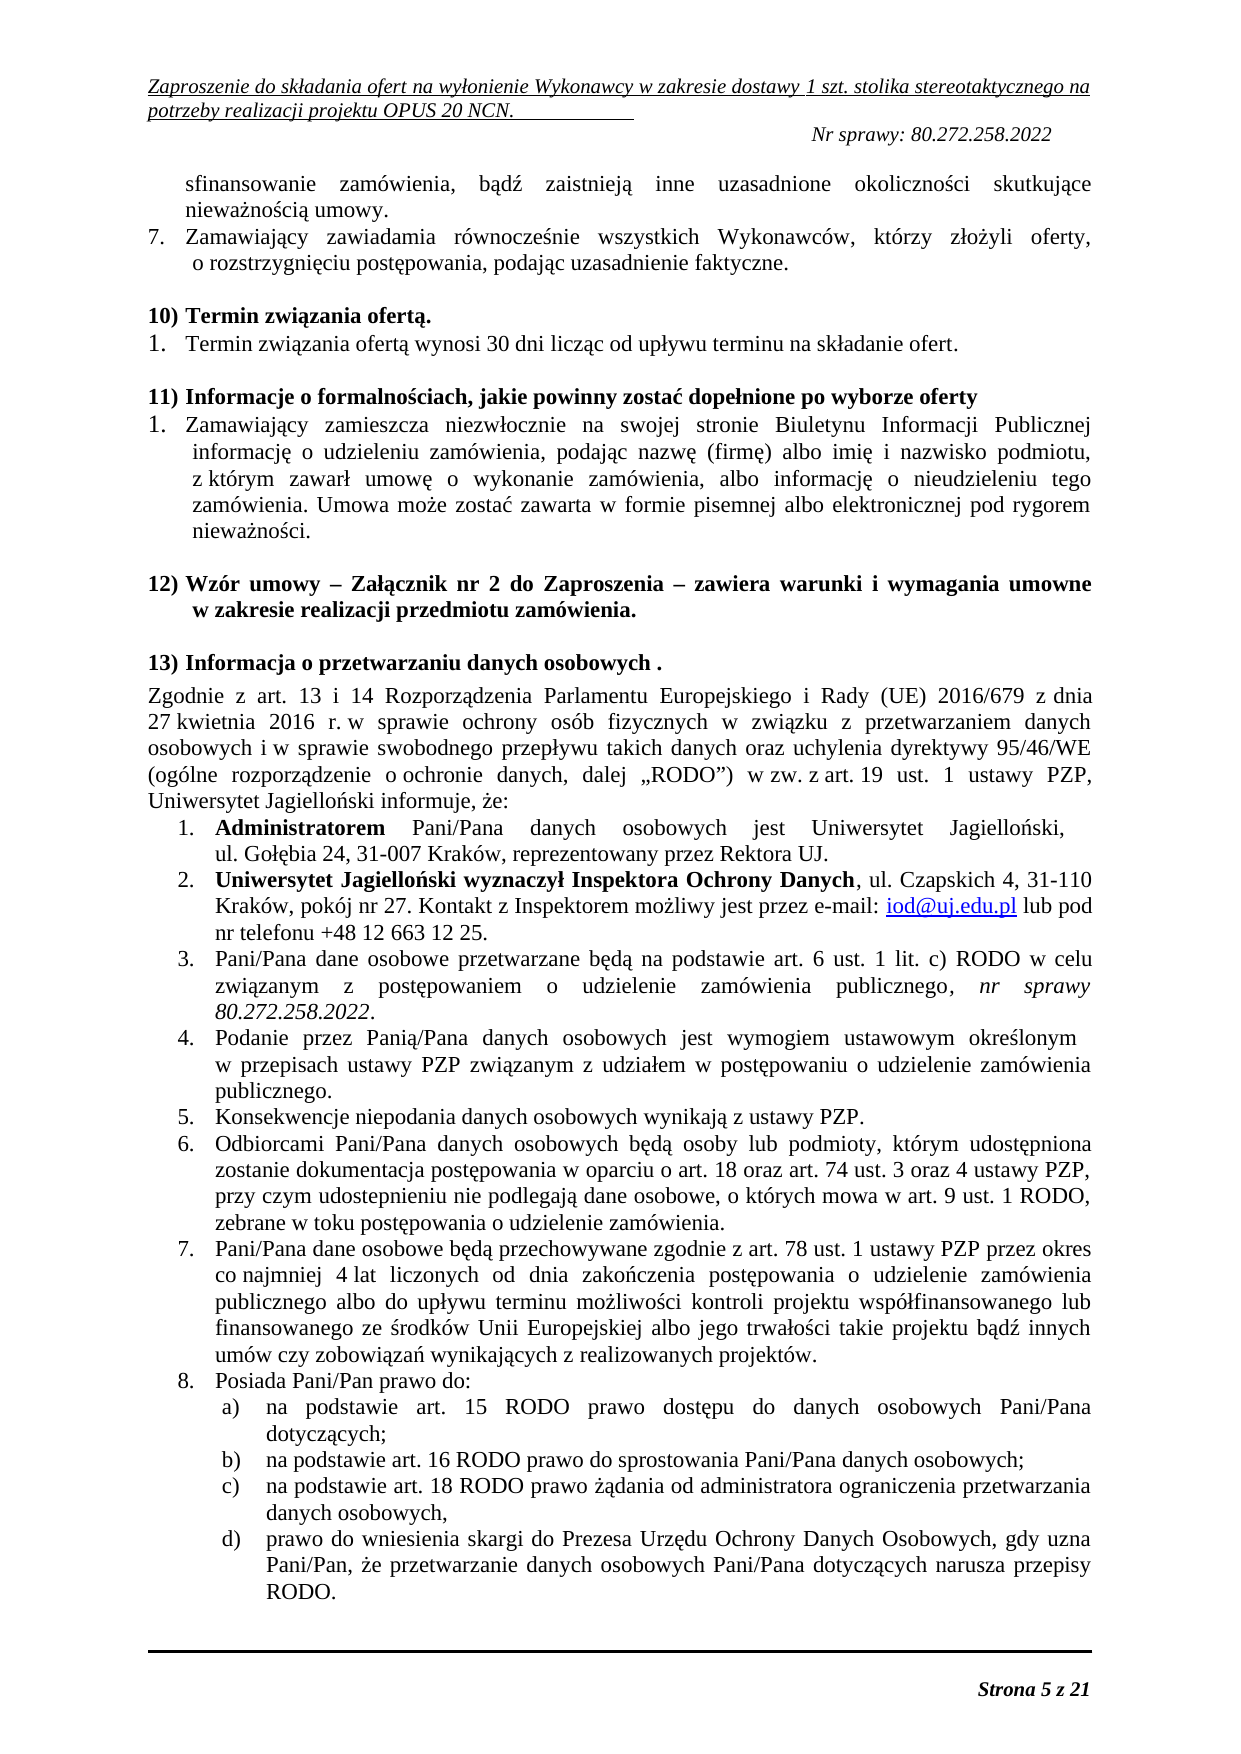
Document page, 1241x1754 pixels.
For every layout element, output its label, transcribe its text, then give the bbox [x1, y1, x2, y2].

list Informacja o przetwarzaniu danych osobowych . [148, 649, 1092, 676]
list Administratorem Pani/Pana danych osobowych jest Uniwersytet Jagielloński, ul. Gołębia 24, 31-007 Kraków, reprezentowany przez Rektora UJ. [177, 813, 1092, 866]
list Termin związania ofertą. [148, 302, 1092, 328]
list Odbiorcami Pani/Pana danych osobowych będą osoby lub podmioty, którym udostępniona zostanie dokumentacja postępowania w oparciu o art. 18 oraz art. 74 ust. 3 oraz 4 ustawy PZP, przy czym udostepnieniu nie podlegają dane osobowe, o których mowa w art. 9 ust. 1 RODO, zebrane w toku postępowania o udzielenie zamówienia. [177, 1130, 1092, 1235]
list Termin związania ofertą wynosi 30 dni licząc od upływu terminu na składanie ofert. [148, 328, 1092, 357]
list prawo do wniesienia skargi do Prezesa Urzędu Ochrony Danych Osobowych, gdy uzna Pani/Pan, że przetwarzanie danych osobowych Pani/Pana dotyczących narusza przepisy RODO. [222, 1525, 1092, 1604]
list Posiada Pani/Pan prawo do: [177, 1367, 1092, 1393]
text Zgodnie z art. 13 i 14 Rozporządzenia Parlamentu Europejskiego i Rady (UE) 2016/679 z dnia 27 kwietnia 2016 r. w sprawie ochrony osób fizycznych w związku z przetwarzaniem danych osobowych i w sprawie swobodnego przepływu takich danych oraz uchylenia dyrektywy 95/46/WE (ogólne rozporządzenie o ochronie danych, dalej „RODO”) w zw. z art. 19 ust. 1 ustawy PZP, Uniwersytet Jagielloński informuje, że: [148, 682, 1092, 813]
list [148, 170, 1092, 223]
list Zamawiający zamieszcza niezwłocznie na swojej stronie Biuletynu Informacji Publicznej informację o udzieleniu zamówienia, podając nazwę (firmę) albo imię i nazwisko podmiotu, z którym zawarł umowę o wykonanie zamówienia, albo informację o nieudzieleniu tego zamówienia. Umowa może zostać zawarta w formie pisemnej albo elektronicznej pod rygorem nieważności. [148, 409, 1092, 544]
list Pani/Pana dane osobowe przetwarzane będą na podstawie art. 6 ust. 1 lit. c) RODO w celu związanym z postępowaniem o udzielenie zamówienia publicznego, nr sprawy 80.272.258.2022. [177, 945, 1092, 1024]
list na podstawie art. 15 RODO prawo dostępu do danych osobowych Pani/Pana dotyczących; [222, 1393, 1092, 1446]
list na podstawie art. 16 RODO prawo do sprostowania Pani/Pana danych osobowych; [222, 1446, 1092, 1472]
list Podanie przez Panią/Pana danych osobowych jest wymogiem ustawowym określonym w przepisach ustawy PZP związanym z udziałem w postępowaniu o udzielenie zamówienia publicznego. [177, 1024, 1092, 1103]
list Zamawiający zawiadamia równocześnie wszystkich Wykonawców, którzy złożyli oferty, o rozstrzygnięciu postępowania, podając uzasadnienie faktyczne. [148, 223, 1092, 275]
list Wzór umowy – Załącznik nr 2 do Zaproszenia – zawiera warunki i wymagania umowne w zakresie realizacji przedmiotu zamówienia. [148, 570, 1092, 623]
list Pani/Pana dane osobowe będą przechowywane zgodnie z art. 78 ust. 1 ustawy PZP przez okres co najmniej 4 lat liczonych od dnia zakończenia postępowania o udzielenie zamówienia publicznego albo do upływu terminu możliwości kontroli projektu współfinansowanego lub finansowanego ze środków Unii Europejskiej albo jego trwałości takie projektu bądź innych umów czy zobowiązań wynikających z realizowanych projektów. [177, 1235, 1092, 1367]
list Uniwersytet Jagielloński wyznaczył Inspektora Ochrony Danych, ul. Czapskich 4, 31-110 Kraków, pokój nr 27. Kontakt z Inspektorem możliwy jest przez e-mail: iod@uj.edu.pl lub pod nr telefonu +48 12 663 12 25. [177, 866, 1092, 945]
list Konsekwencje niepodania danych osobowych wynikają z ustawy PZP. [177, 1103, 1092, 1130]
list Informacje o formalnościach, jakie powinny zostać dopełnione po wyborze oferty [148, 383, 1092, 409]
list na podstawie art. 18 RODO prawo żądania od administratora ograniczenia przetwarzania danych osobowych, [222, 1472, 1092, 1525]
